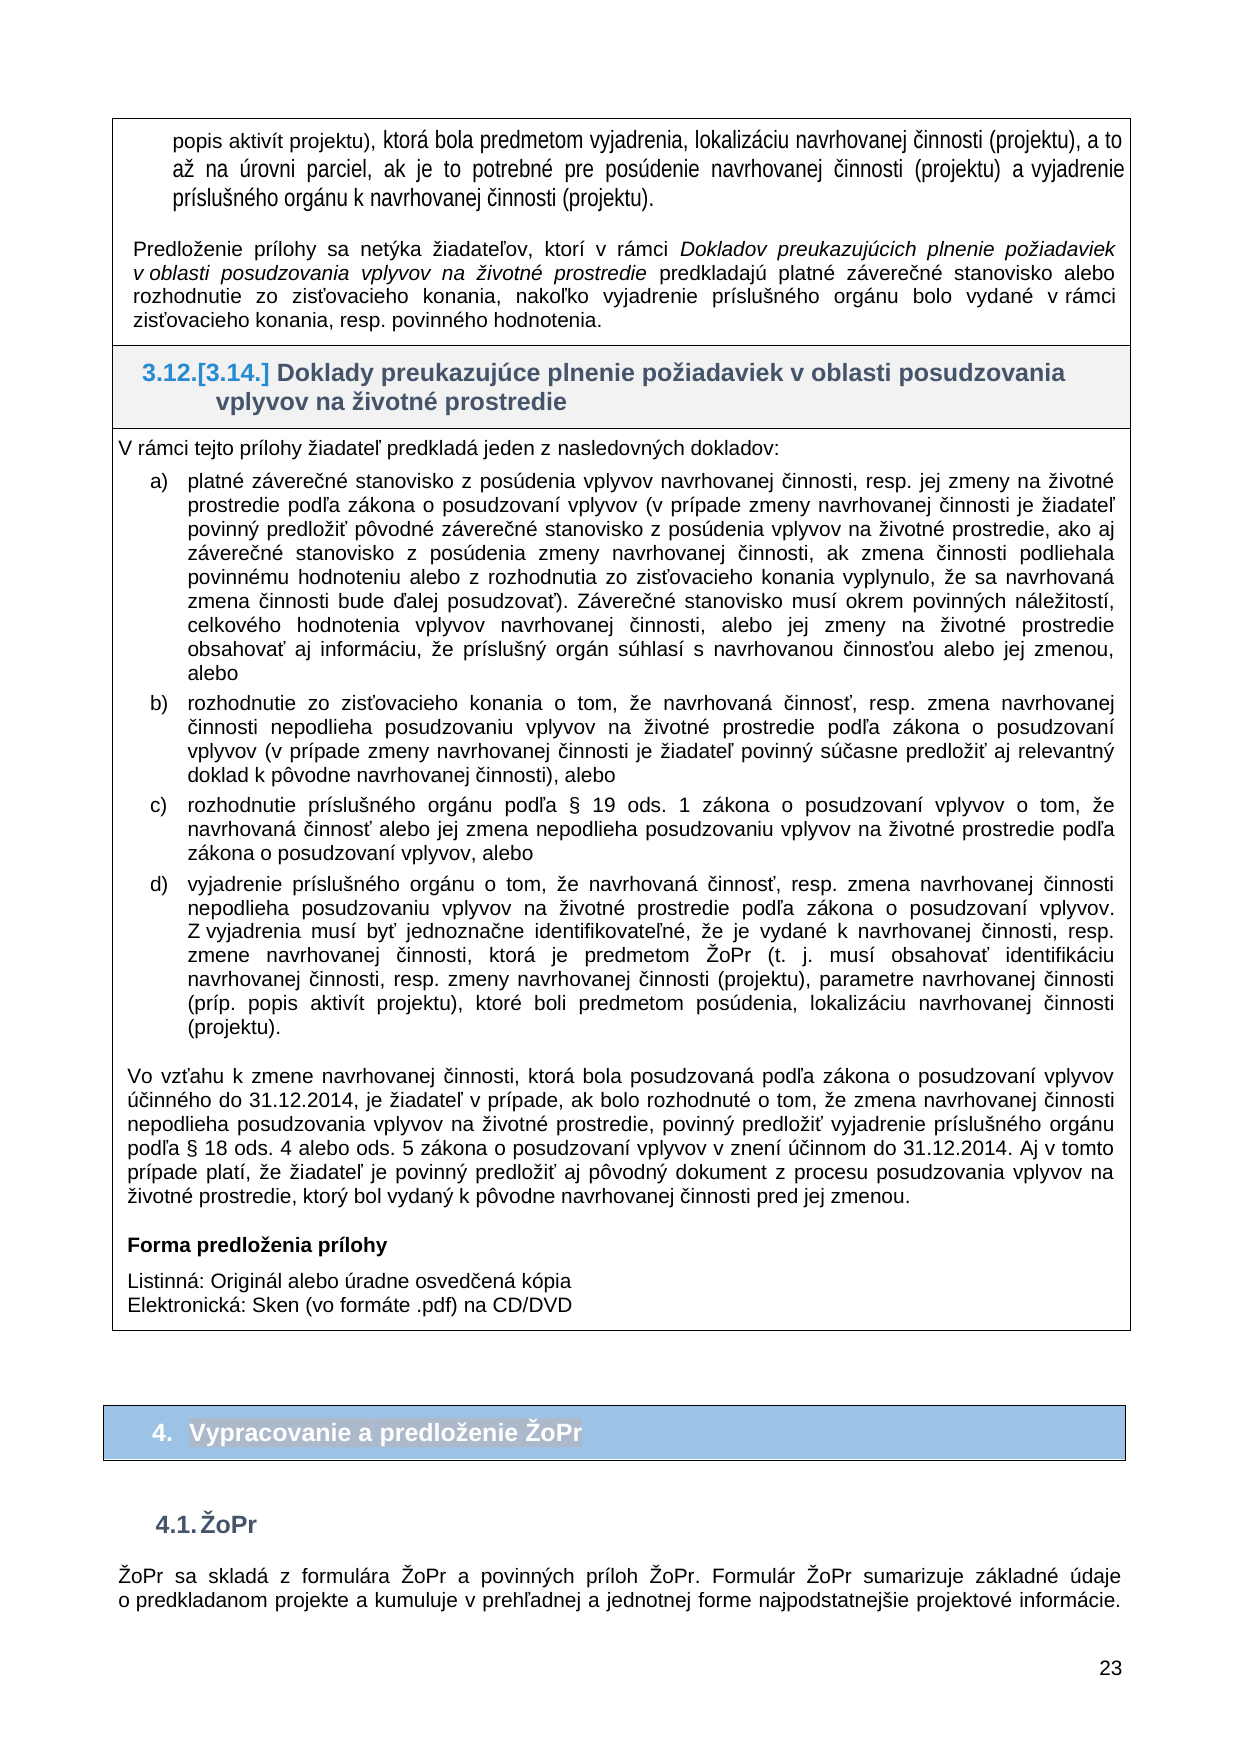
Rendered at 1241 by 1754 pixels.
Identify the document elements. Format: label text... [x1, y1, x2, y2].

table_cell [113, 119, 1130, 345]
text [118, 1564, 1122, 1612]
table_cell Doklady preukazujúce plnenie požiadaviek v oblasti posudzovania vplyvov na životné prostredie [113, 346, 1130, 428]
list ŽoPr [155, 1511, 1122, 1539]
table_cell V rámci tejto prílohy žiadateľ predkladá jeden z nasledovných dokladov: platné záverečné stanovisko z posúdenia vplyvov navrhovanej činnosti, resp. jej zmeny na životné prostredie podľa zákona o posudzovaní vplyvov (v prípade zmeny navrhovanej činnosti je žiadateľ povinný predložiť pôvodné záverečné stanovisko z posúdenia vplyvov na životné prostredie, ako aj záverečné stanovisko z posúdenia zmeny navrhovanej činnosti, ak zmena činnosti podliehala povinnému hodnoteniu alebo z rozhodnutia zo zisťovacieho konania vyplynulo, že sa navrhovaná zmena činnosti bude ďalej posudzovať). Záverečné stanovisko musí okrem povinných náležitostí, celkového hodnotenia vplyvov navrhovanej činnosti, alebo jej zmeny na životné prostredie obsahovať aj informáciu, že príslušný orgán súhlasí s navrhovanou činnosťou alebo jej zmenou, alebo rozhodnutie zo zisťovacieho konania o tom, že navrhovaná činnosť, resp. zmena navrhovanej činnosti nepodlieha posudzovaniu vplyvov na životné prostredie podľa zákona o posudzovaní vplyvov (v prípade zmeny navrhovanej činnosti je žiadateľ povinný súčasne predložiť aj relevantný doklad k pôvodne navrhovanej činnosti), alebo rozhodnutie príslušného orgánu podľa § 19 ods. 1 zákona o posudzovaní vplyvov o tom, že navrhovaná činnosť alebo jej zmena nepodlieha posudzovaniu vplyvov na životné prostredie podľa zákona o posudzovaní vplyvov, alebo vyjadrenie príslušného orgánu o tom, že navrhovaná činnosť, resp. zmena navrhovanej činnosti nepodlieha posudzovaniu vplyvov na životné prostredie podľa zákona o posudzovaní vplyvov. Z vyjadrenia musí byť jednoznačne identifikovateľné, že je vydané k navrhovanej činnosti, resp. zmene navrhovanej činnosti, ktorá je predmetom ŽoPr (t. j. musí obsahovať identifikáciu navrhovanej činnosti, resp. zmeny navrhovanej činnosti (projektu), parametre navrhovanej činnosti (príp. popis aktivít projektu), ktoré boli predmetom posúdenia, lokalizáciu navrhovanej činnosti (projektu). Vo vzťahu k zmene navrhovanej činnosti, ktorá bola posudzovaná podľa zákona o posudzovaní vplyvov účinného do 31.12.2014, je žiadateľ v prípade, ak bolo rozhodnuté o tom, že zmena navrhovanej činnosti nepodlieha posudzovania vplyvov na životné prostredie, povinný predložiť vyjadrenie príslušného orgánu podľa § 18 ods. 4 alebo ods. 5 zákona o posudzovaní vplyvov v znení účinnom do 31.12.2014. Aj v tomto prípade platí, že žiadateľ je povinný predložiť aj pôvodný dokument z procesu posudzovania vplyvov na životné prostredie, ktorý bol vydaný k pôvodne navrhovanej činnosti pred jej zmenou. Forma predloženia prílohy Listinná: Originál alebo úradne osvedčená kópia Elektronická: Sken (vo formáte .pdf) na CD/DVD [113, 429, 1130, 1330]
table_header Vypracovanie a predloženie ŽoPr [104, 1406, 1125, 1459]
